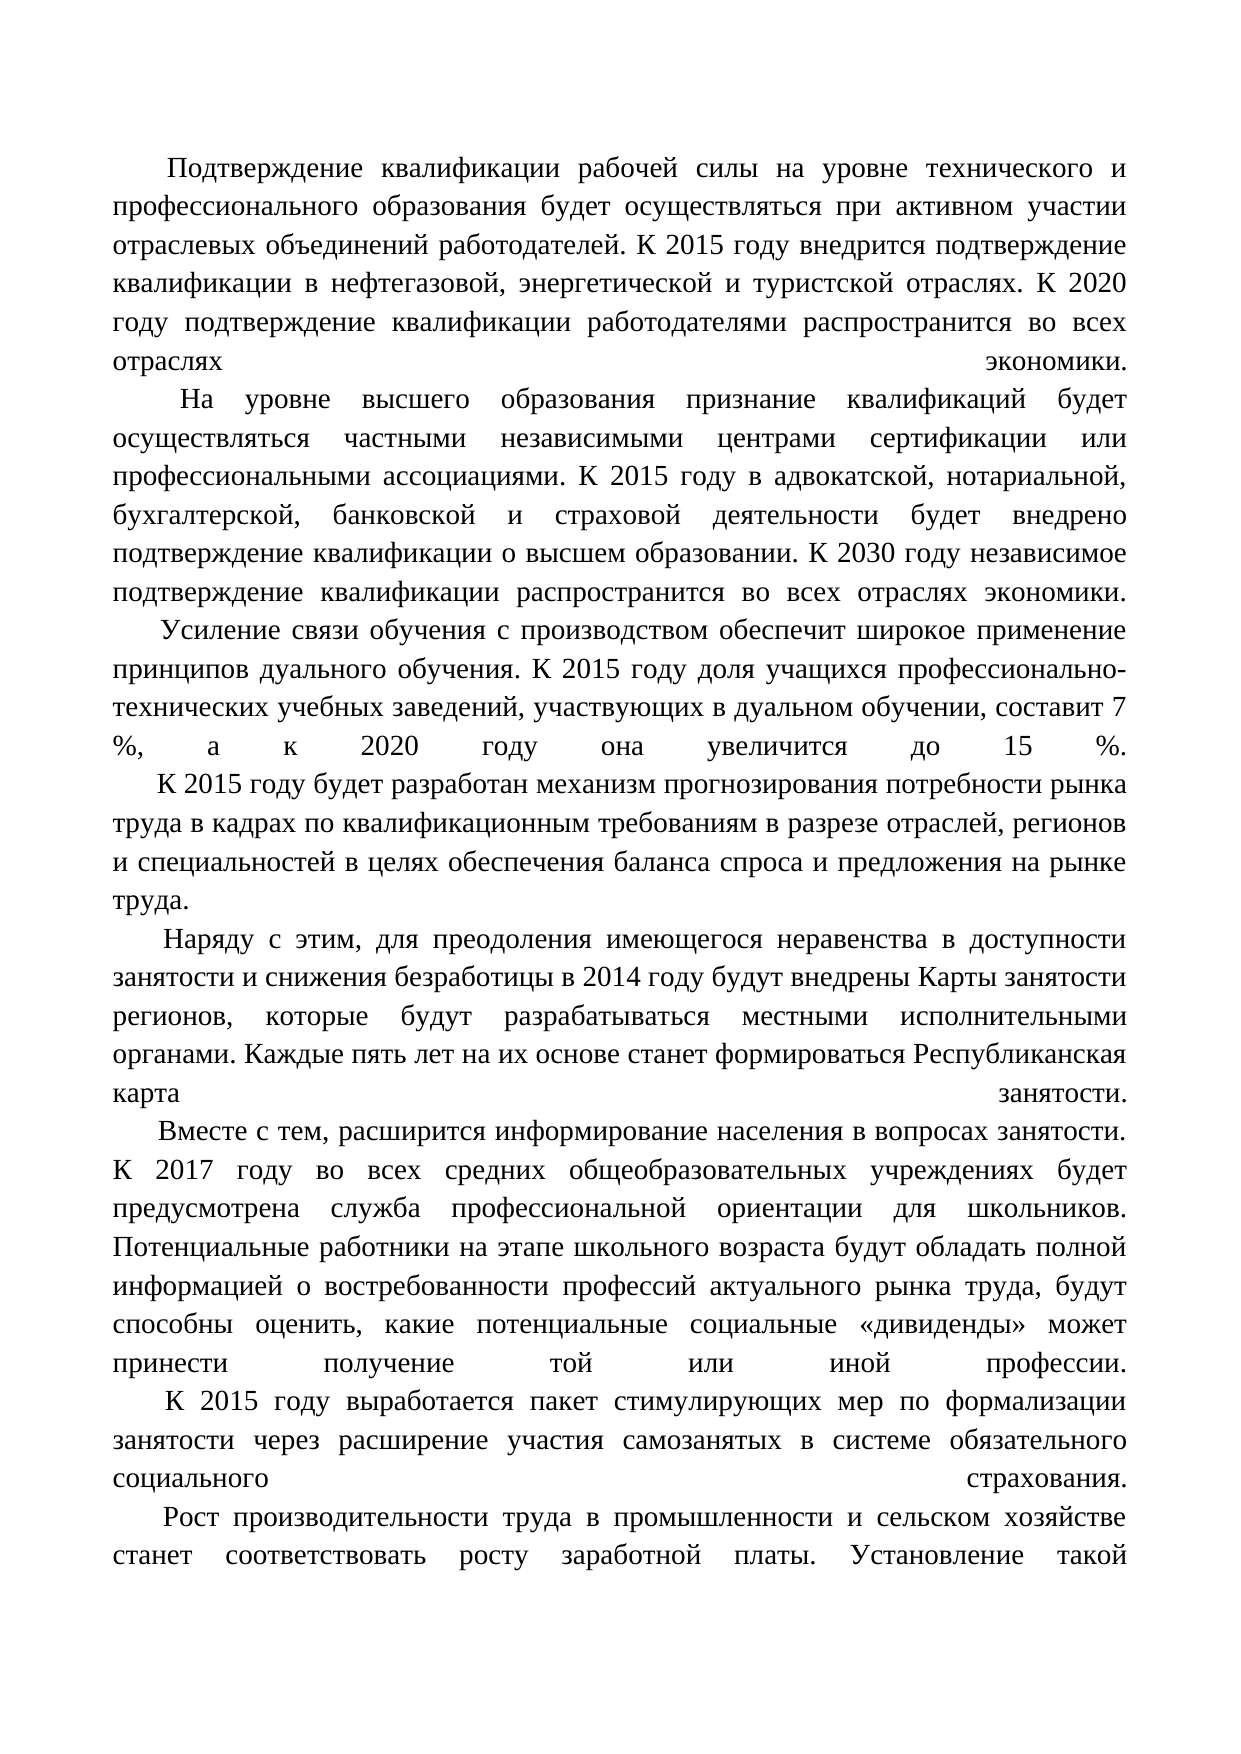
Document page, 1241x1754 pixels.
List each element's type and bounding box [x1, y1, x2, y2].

text [112, 150, 1128, 1571]
